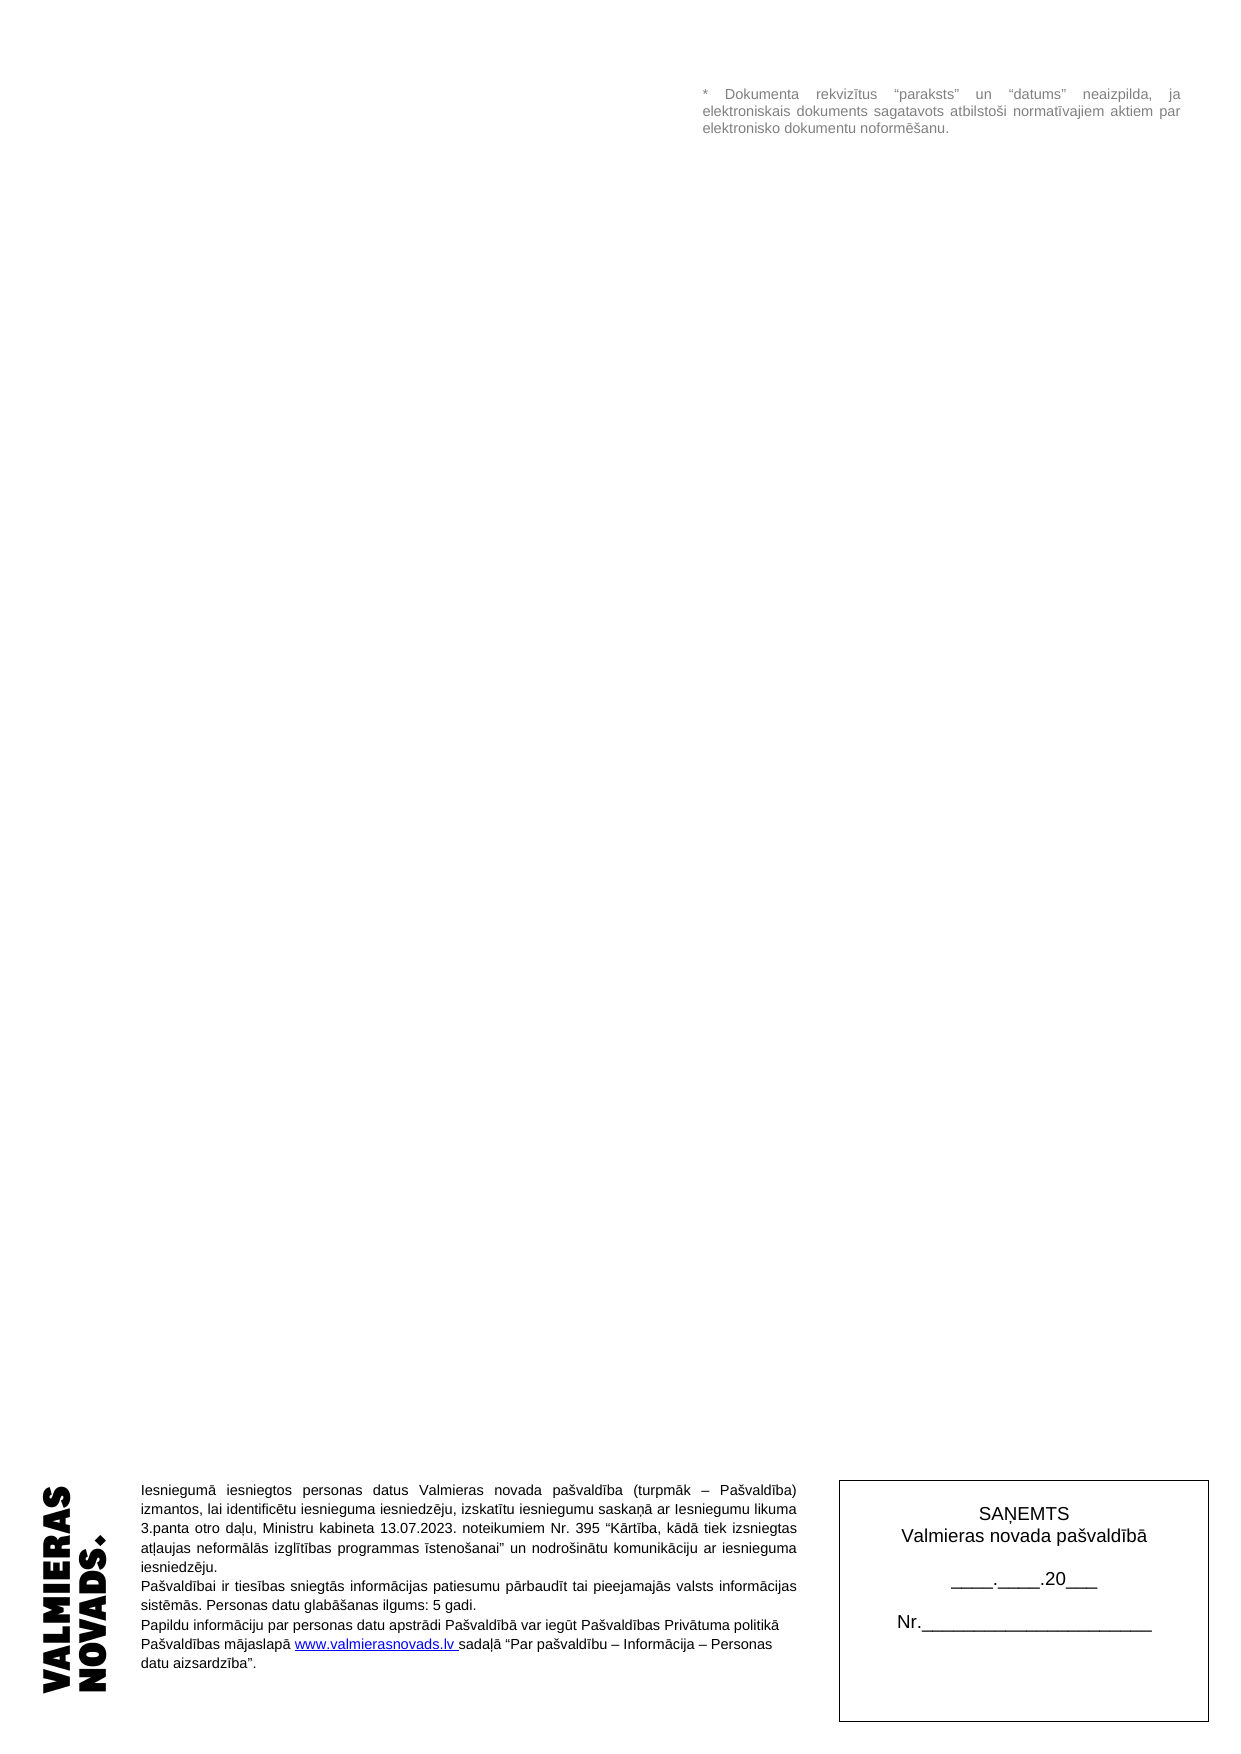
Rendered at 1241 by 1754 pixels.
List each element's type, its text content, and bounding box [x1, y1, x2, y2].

picture [16, 1460, 133, 1720]
text * Dokumenta rekvizītus “paraksts” un “datums” neaizpilda, ja elektroniskais dokuments sagatavots atbilstoši normatīvajiem aktiem par elektronisko dokumentu noformēšanu. [702, 86, 1181, 136]
